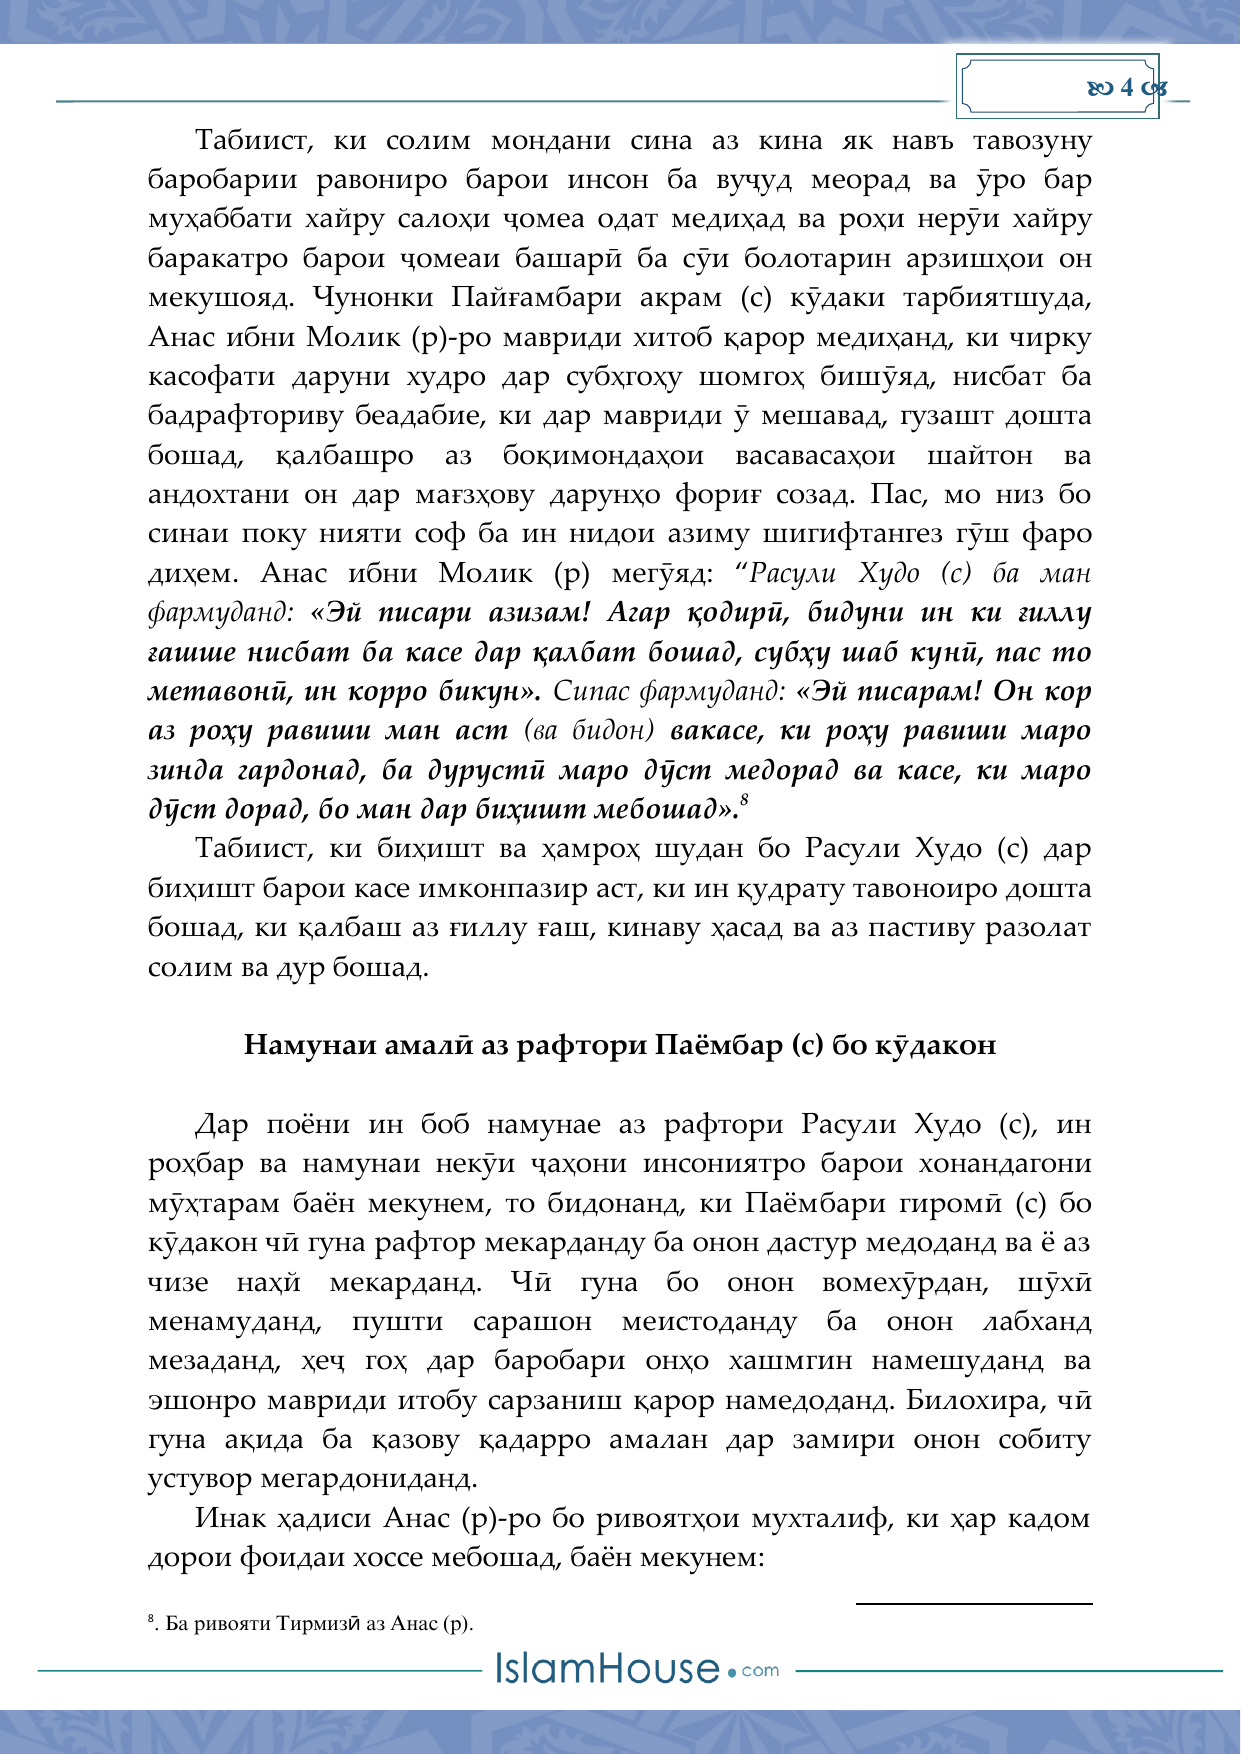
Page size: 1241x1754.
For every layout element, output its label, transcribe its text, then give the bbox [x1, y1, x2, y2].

text Табиист, ки биҳишт ва ҳамроҳ шудан бо Расули Худо (с) дар биҳишт барои касе имконпазир аст, ки ин қудрату тавоноиро дошта бошад, ки қалбаш аз ғиллу ғаш, кинаву ҳасад ва аз пастиву разолат солим ва дур бошад. [148, 827, 1092, 984]
text Намунаи амалӣ аз рафтори Паёмбар (с) бо кӯдакон [148, 1024, 1092, 1063]
picture [28, 1645, 483, 1691]
text Табиист, ки солим мондани сина аз кина як навъ тавозуну баробарии равониро барои инсон ба вуҷуд меорад ва ӯро бар муҳаббати хайру салоҳи ҷомеа одат медиҳад ва роҳи нерӯи хайру баракатро барои ҷомеаи башарӣ ба сӯи болотарин арзишҳои он мекушояд. Чунонки Пайғамбари акрам (с) кӯдаки тарбиятшуда, Анас ибни Молик (р)-ро мавриди хитоб қарор медиҳанд, ки чирку касофати даруни худро дар субҳгоҳу шомгоҳ бишӯяд, нисбат ба бадрафториву беадабие, ки дар мавриди ӯ мешавад, гузашт дошта бошад, қалбашро аз боқимондаҳои васавасаҳои шайтон ва андохтани он дар мағзҳову дарунҳо фориғ созад. Пас, мо низ бо синаи поку нияти соф ба ин нидои азиму шигифтангез гӯш фаро диҳем. Анас ибни Молик (р) мегӯяд: “Расули Худо (с) ба ман фармуданд: «Эй писари азизам! Агар қодирӣ, бидуни ин ки ғиллу ғашше нисбат ба касе дар қалбат бошад, субҳу шаб кунӣ, пас то метавонӣ, ин корро бикун». Сипас фармуданд: «Эй писарам! Он кор аз роҳу равиши ман аст (ва бидон) вакасе, ки роҳу равиши маро зинда гардонад, ба дурустӣ маро дӯст медорад ва касе, ки маро дӯст дорад, бо ман дар биҳишт мебошад». [148, 118, 1092, 827]
text Дар поёни ин боб намунае аз рафтори Расули Худо (с), ин роҳбар ва намунаи некӯи ҷаҳони инсониятро барои хонандагони мӯҳтарам баён мекунем, то бидонанд, ки Паёмбари гиромӣ (с) бо кӯдакон чӣ гуна рафтор мекарданду ба онон дастур медоданд ва ё аз чизе наҳй мекарданд. Чӣ гуна бо онон вомехӯрдан, шӯхӣ менамуданд, пушти сарашон меистоданду ба онон лабханд мезаданд, ҳеҷ гоҳ дар баробари онҳо хашмгин намешуданд ва эшонро мавриди итобу сарзаниш қарор намедоданд. Билохира, чӣ гуна ақида ба қазову қадарро амалан дар замири онон собиту устувор мегардониданд. [148, 1102, 1092, 1496]
text Инак ҳадиси Анас (р)-ро бо ривоятҳои мухталиф, ки ҳар кадом дорои фоидаи хоссе мебошад, баён мекунем: [148, 1496, 1092, 1575]
picture [487, 1646, 1224, 1691]
